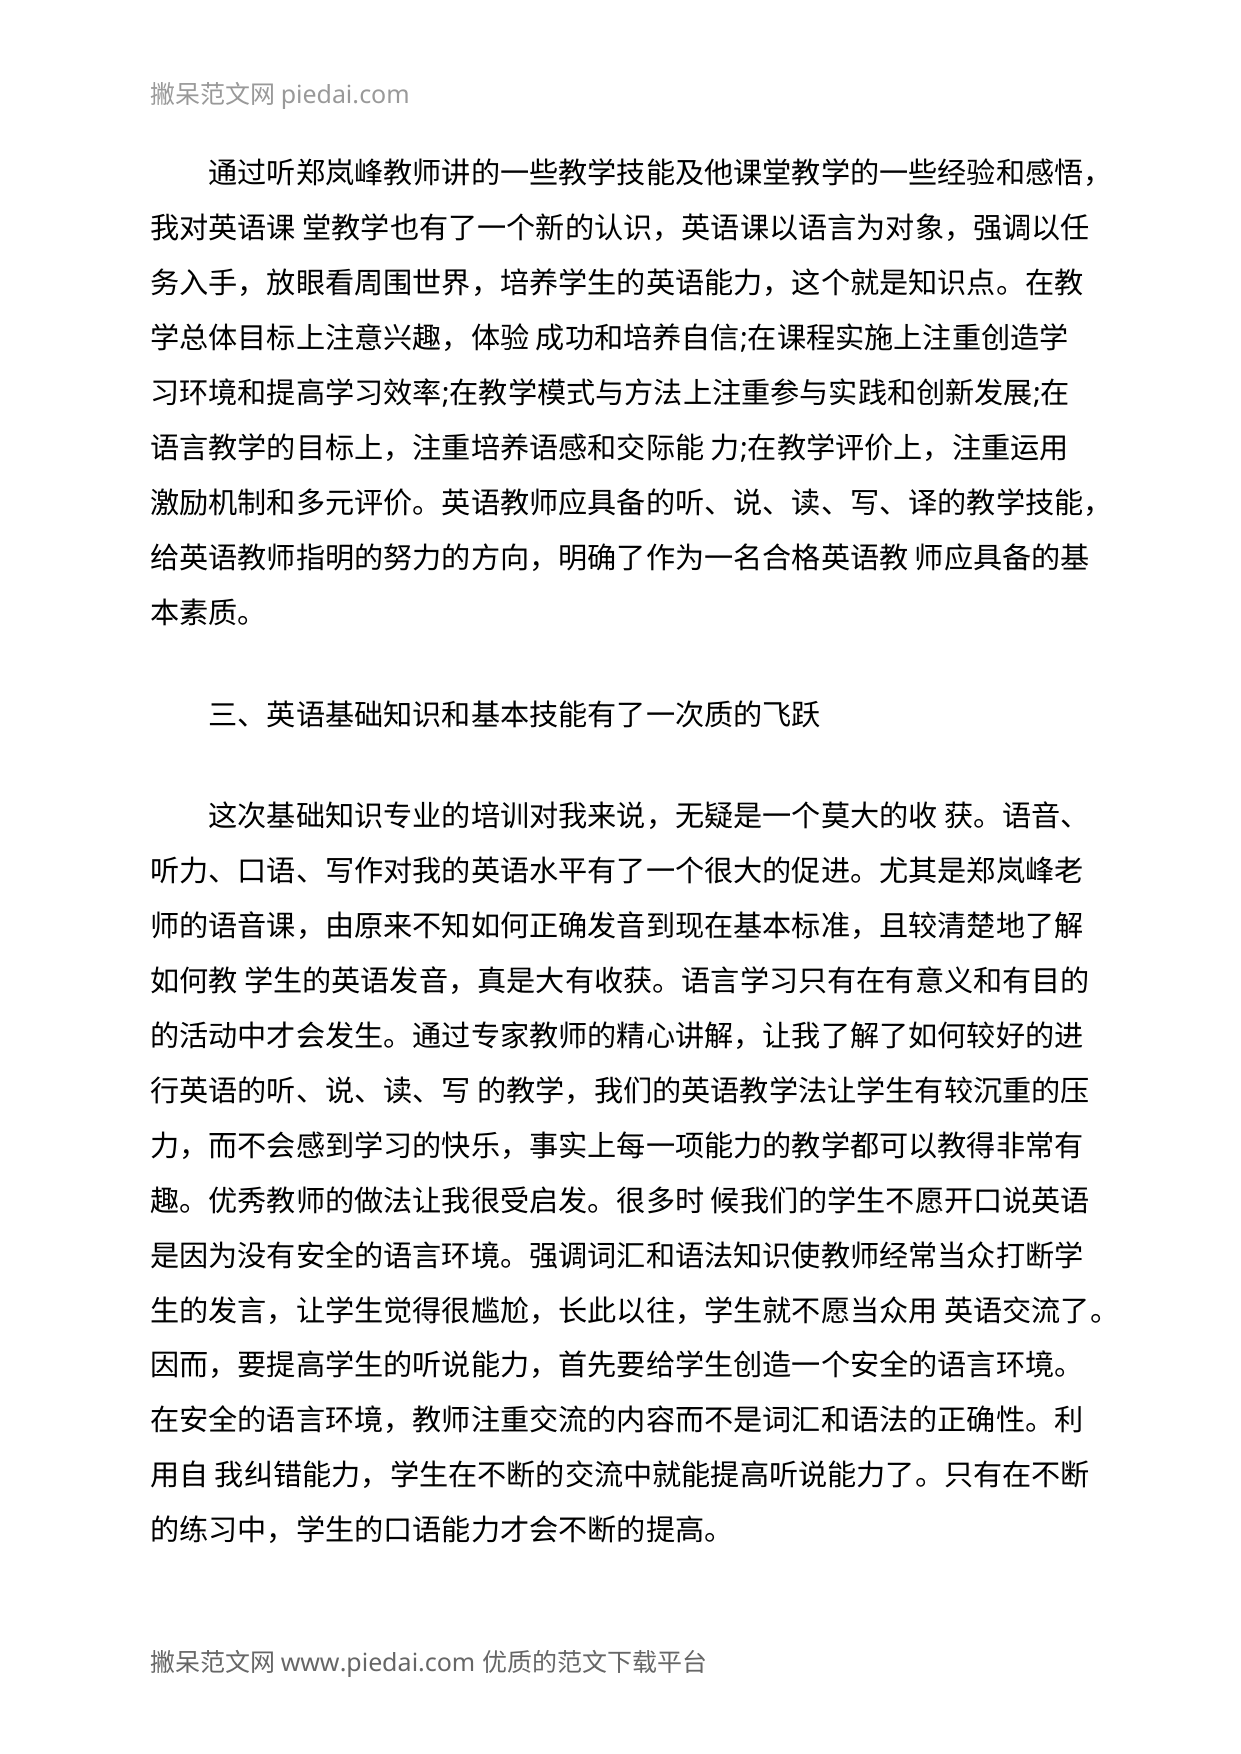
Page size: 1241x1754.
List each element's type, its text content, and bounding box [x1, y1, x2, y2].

text 这次基础知识专业的培训对我来说，无疑是一个莫大的收 获。语音、听力、口语、写作对我的英语水平有了一个很大的促进。尤其是郑岚峰老师的语音课，由原来不知如何正确发音到现在基本标准，且较清楚地了解如何教 学生的英语发音，真是大有收获。语言学习只有在有意义和有目的的活动中才会发生。通过专家教师的精心讲解，让我了解了如何较好的进行英语的听、说、读、写 的教学，我们的英语教学法让学生有较沉重的压力，而不会感到学习的快乐，事实上每一项能力的教学都可以教得非常有趣。优秀教师的做法让我很受启发。很多时 候我们的学生不愿开口说英语是因为没有安全的语言环境。强调词汇和语法知识使教师经常当众打断学生的发言，让学生觉得很尴尬，长此以往，学生就不愿当众用 英语交流了。因而，要提高学生的听说能力，首先要给学生创造一个安全的语言环境。在安全的语言环境，教师注重交流的内容而不是词汇和语法的正确性。利用自 我纠错能力，学生在不断的交流中就能提高听说能力了。只有在不断的练习中，学生的口语能力才会不断的提高。 [150, 793, 1090, 1549]
text 三、英语基础知识和基本技能有了一次质的飞跃 [150, 691, 1090, 733]
text 通过听郑岚峰教师讲的一些教学技能及他课堂教学的一些经验和感悟，我对英语课 堂教学也有了一个新的认识，英语课以语言为对象，强调以任务入手，放眼看周围世界，培养学生的英语能力，这个就是知识点。在教学总体目标上注意兴趣，体验 成功和培养自信;在课程实施上注重创造学习环境和提高学习效率;在教学模式与方法上注重参与实践和创新发展;在语言教学的目标上，注重培养语感和交际能 力;在教学评价上，注重运用激励机制和多元评价。英语教师应具备的听、说、读、写、译的教学技能，给英语教师指明的努力的方向，明确了作为一名合格英语教 师应具备的基本素质。 [150, 150, 1090, 632]
